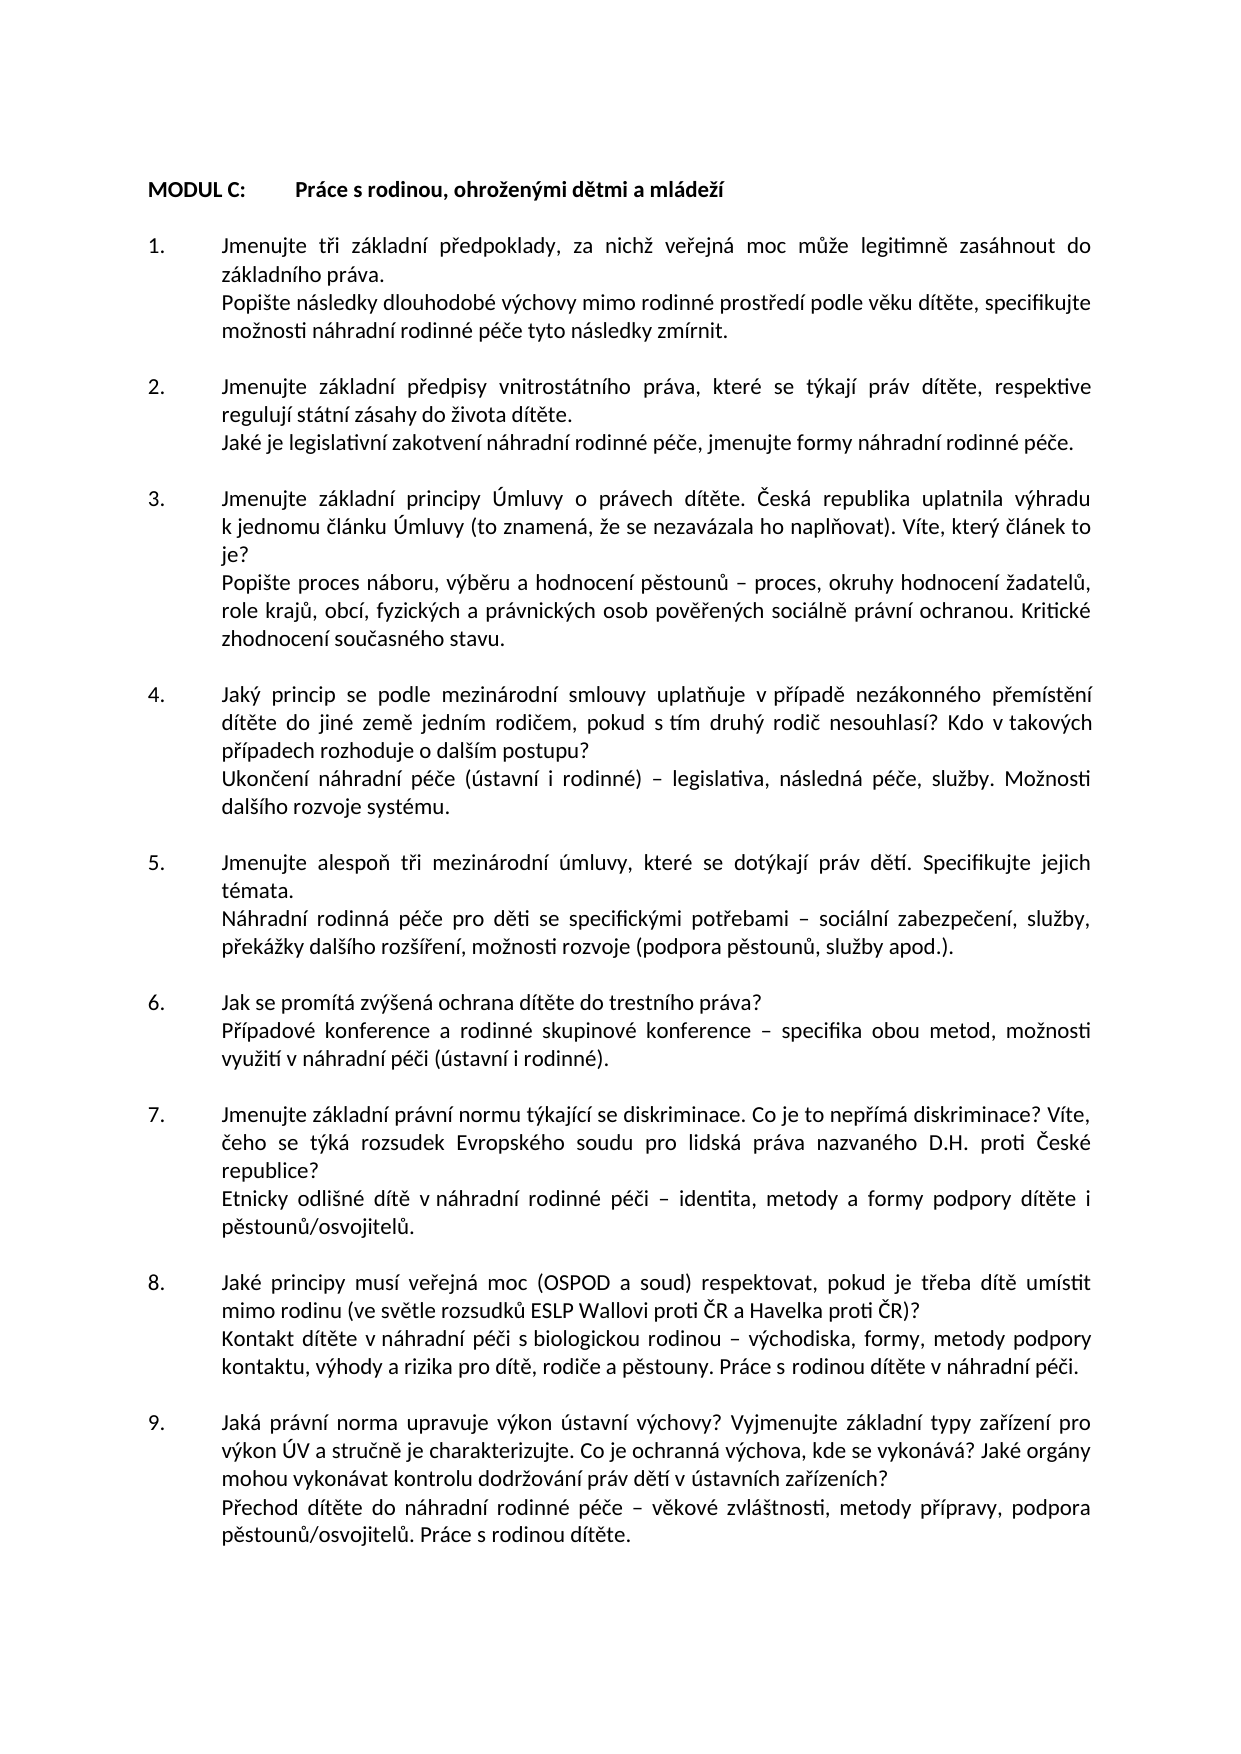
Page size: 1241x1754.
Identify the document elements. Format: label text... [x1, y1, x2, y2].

text 7. Jmenujte základní právní normu týkající se diskriminace. Co je to nepřímá diskriminace? Víte, čeho se týká rozsudek Evropského soudu pro lidská práva nazvaného D.H. proti České republice? [148, 1100, 1093, 1184]
text 9. Jaká právní norma upravuje výkon ústavní výchovy? Vyjmenujte základní typy zařízení pro výkon ÚV a stručně je charakterizujte. Co je ochranná výchova, kde se vykonává? Jaké orgány mohou vykonávat kontrolu dodržování práv dětí v ústavních zařízeních? [148, 1408, 1093, 1493]
text Etnicky odlišné dítě v náhradní rodinné péči – identita, metody a formy podpory dítěte i pěstounů/osvojitelů. [148, 1184, 1093, 1240]
text 3. Jmenujte základní principy Úmluvy o právech dítěte. Česká republika uplatnila výhradu k jednomu článku Úmluvy (to znamená, že se nezavázala ho naplňovat). Víte, který článek to je? [148, 484, 1093, 568]
text Náhradní rodinná péče pro děti se specifickými potřebami – sociální zabezpečení, služby, překážky dalšího rozšíření, možnosti rozvoje (podpora pěstounů, služby apod.). [148, 904, 1093, 960]
text Jaké je legislativní zakotvení náhradní rodinné péče, jmenujte formy náhradní rodinné péče. [148, 428, 1093, 456]
text 4. Jaký princip se podle mezinárodní smlouvy uplatňuje v případě nezákonného přemístění dítěte do jiné země jedním rodičem, pokud s tím druhý rodič nesouhlasí? Kdo v takových případech rozhoduje o dalším postupu? [148, 680, 1093, 764]
text 8. Jaké principy musí veřejná moc (OSPOD a soud) respektovat, pokud je třeba dítě umístit mimo rodinu (ve světle rozsudků ESLP Wallovi proti ČR a Havelka proti ČR)? [148, 1268, 1093, 1324]
text Případové konference a rodinné skupinové konference – specifika obou metod, možnosti využití v náhradní péči (ústavní i rodinné). [148, 1016, 1093, 1072]
text Popište následky dlouhodobé výchovy mimo rodinné prostředí podle věku dítěte, specifikujte možnosti náhradní rodinné péče tyto následky zmírnit. [148, 288, 1093, 344]
text MODUL C: Práce s rodinou, ohroženými dětmi a mládeží [148, 176, 1093, 204]
text 5. Jmenujte alespoň tři mezinárodní úmluvy, které se dotýkají práv dětí. Specifikujte jejich témata. [148, 848, 1093, 904]
text 6. Jak se promítá zvýšená ochrana dítěte do trestního práva? [148, 988, 1093, 1016]
text Kontakt dítěte v náhradní péči s biologickou rodinou – východiska, formy, metody podpory kontaktu, výhody a rizika pro dítě, rodiče a pěstouny. Práce s rodinou dítěte v náhradní péči. [148, 1324, 1093, 1381]
text 2. Jmenujte základní předpisy vnitrostátního práva, které se týkají práv dítěte, respektive regulují státní zásahy do života dítěte. [148, 372, 1093, 428]
text Přechod dítěte do náhradní rodinné péče – věkové zvláštnosti, metody přípravy, podpora pěstounů/osvojitelů. Práce s rodinou dítěte. [148, 1493, 1093, 1549]
text Ukončení náhradní péče (ústavní i rodinné) – legislativa, následná péče, služby. Možnosti dalšího rozvoje systému. [148, 764, 1093, 820]
text 1. Jmenujte tři základní předpoklady, za nichž veřejná moc může legitimně zasáhnout do základního práva. [148, 232, 1093, 288]
text Popište proces náboru, výběru a hodnocení pěstounů – proces, okruhy hodnocení žadatelů, role krajů, obcí, fyzických a právnických osob pověřených sociálně právní ochranou. Kritické zhodnocení současného stavu. [148, 568, 1093, 652]
